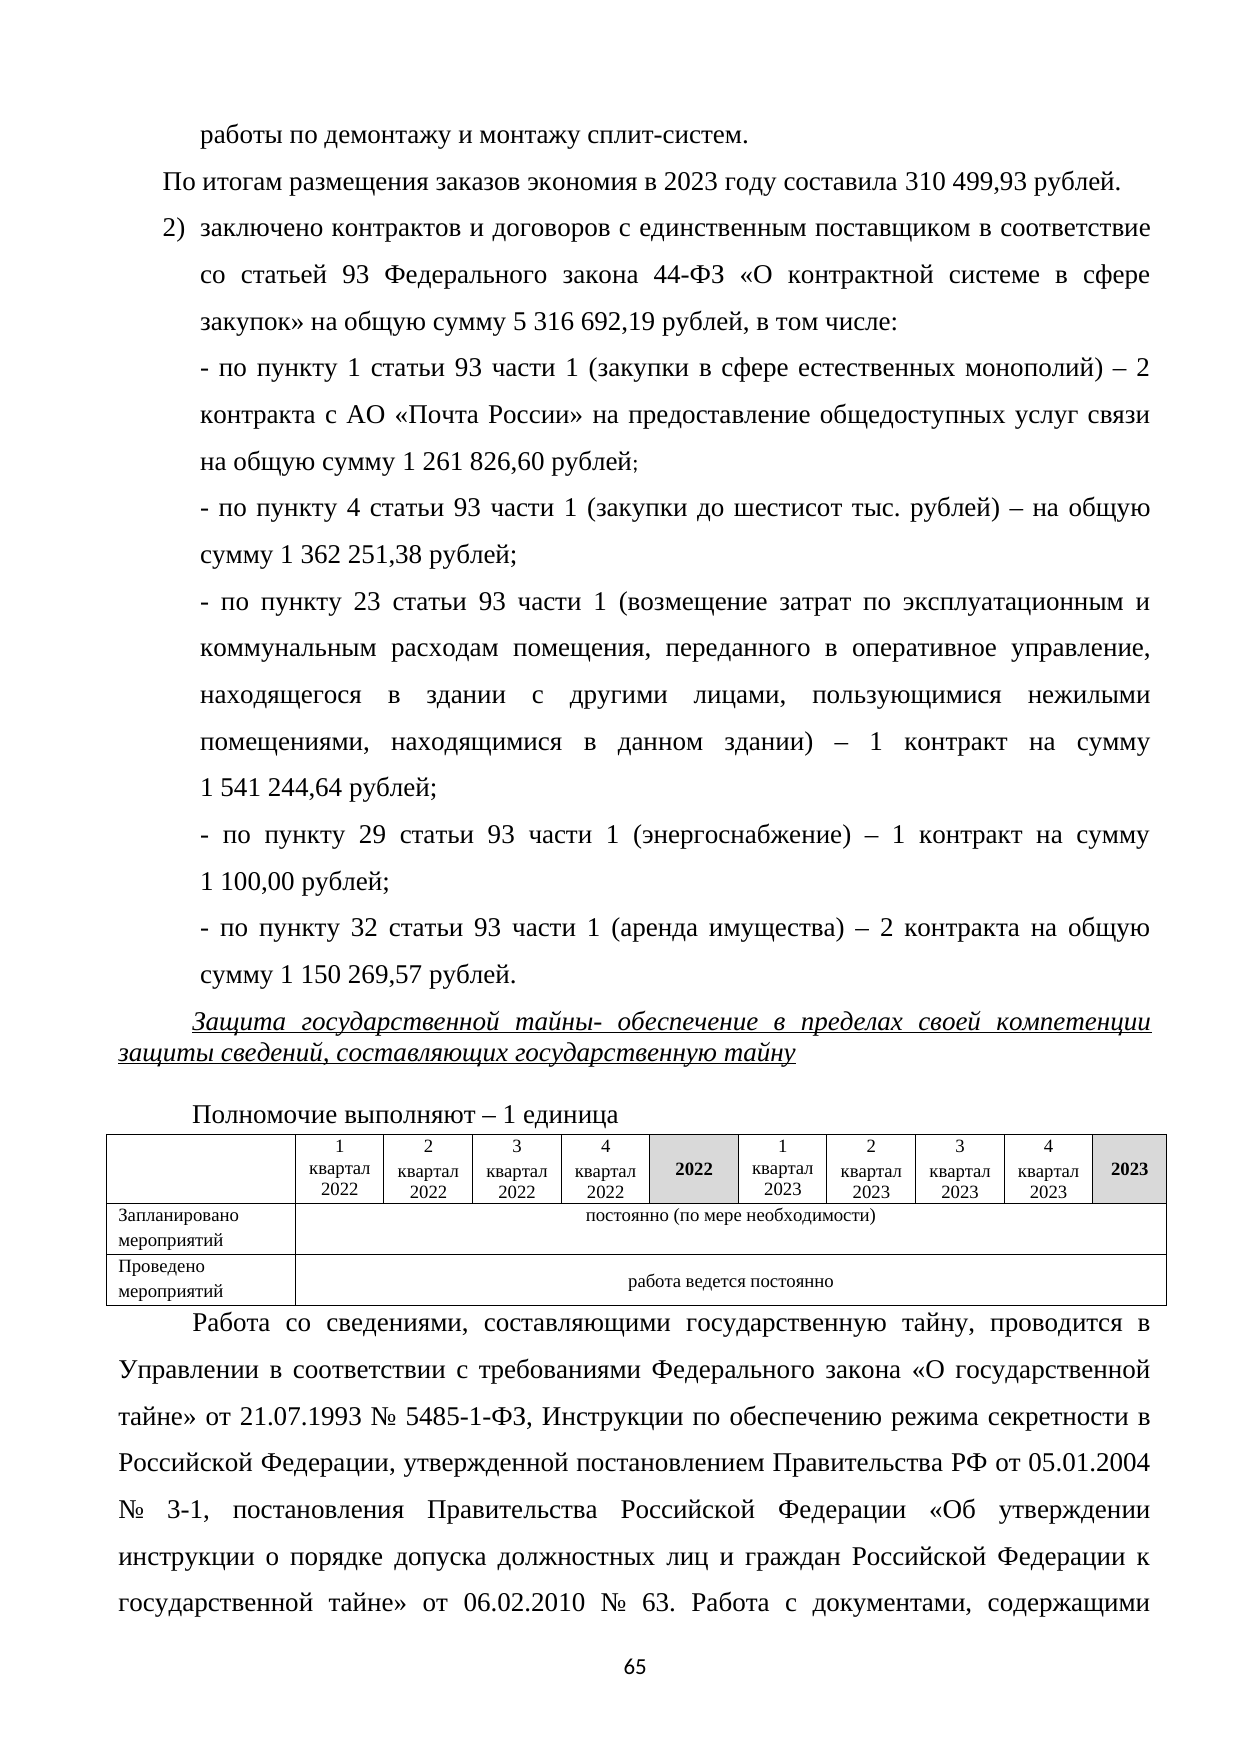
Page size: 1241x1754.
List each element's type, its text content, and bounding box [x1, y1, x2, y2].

text - по пункту 23 статьи 93 части 1 (возмещение затрат по эксплуатационным и коммунальным расходам помещения, переданного в оперативное управление, находящегося в здании с другими лицами, пользующимися нежилыми помещениями, находящимися в данном здании) – 1 контракт на сумму 1 541 244,64 рублей; [200, 585, 1152, 803]
text работы по демонтажу и монтажу сплит-систем. [200, 118, 1152, 149]
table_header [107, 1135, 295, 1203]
text Защита государственной тайны- обеспечение в пределах своей компетенции защиты сведений, составляющих государственную тайну [118, 1005, 1152, 1067]
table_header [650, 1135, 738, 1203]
text По итогам размещения заказов экономия в 2023 году составила 310 499,93 рублей. [118, 165, 1152, 196]
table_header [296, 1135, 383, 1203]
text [118, 1306, 1152, 1618]
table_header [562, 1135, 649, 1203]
text Полномочие выполняют – 1 единица [118, 1098, 1152, 1129]
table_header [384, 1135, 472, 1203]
list заключено контрактов и договоров с единственным поставщиком в соответствие со статьей 93 Федерального закона 44-ФЗ «О контрактной системе в сфере закупок» на общую сумму 5 316 692,19 рублей, в том числе: [162, 211, 1152, 336]
text - по пункту 29 статьи 93 части 1 (энергоснабжение) – 1 контракт на сумму 1 100,00 рублей; [200, 818, 1152, 896]
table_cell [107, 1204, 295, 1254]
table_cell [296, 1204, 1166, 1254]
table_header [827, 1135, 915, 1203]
text - по пункту 32 статьи 93 части 1 (аренда имущества) – 2 контракта на общую сумму 1 150 269,57 рублей. [200, 911, 1152, 989]
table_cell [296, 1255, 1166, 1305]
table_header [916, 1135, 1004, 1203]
text - по пункту 4 статьи 93 части 1 (закупки до шестисот тыс. рублей) – на общую сумму 1 362 251,38 рублей; [200, 491, 1152, 569]
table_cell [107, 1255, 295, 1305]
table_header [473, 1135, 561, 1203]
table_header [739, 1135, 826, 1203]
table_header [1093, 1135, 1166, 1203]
text - по пункту 1 статьи 93 части 1 (закупки в сфере естественных монополий) – 2 контракта с АО «Почта России» на предоставление общедоступных услуг связи на общую сумму 1 261 826,60 рублей; [200, 351, 1152, 476]
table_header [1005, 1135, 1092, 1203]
